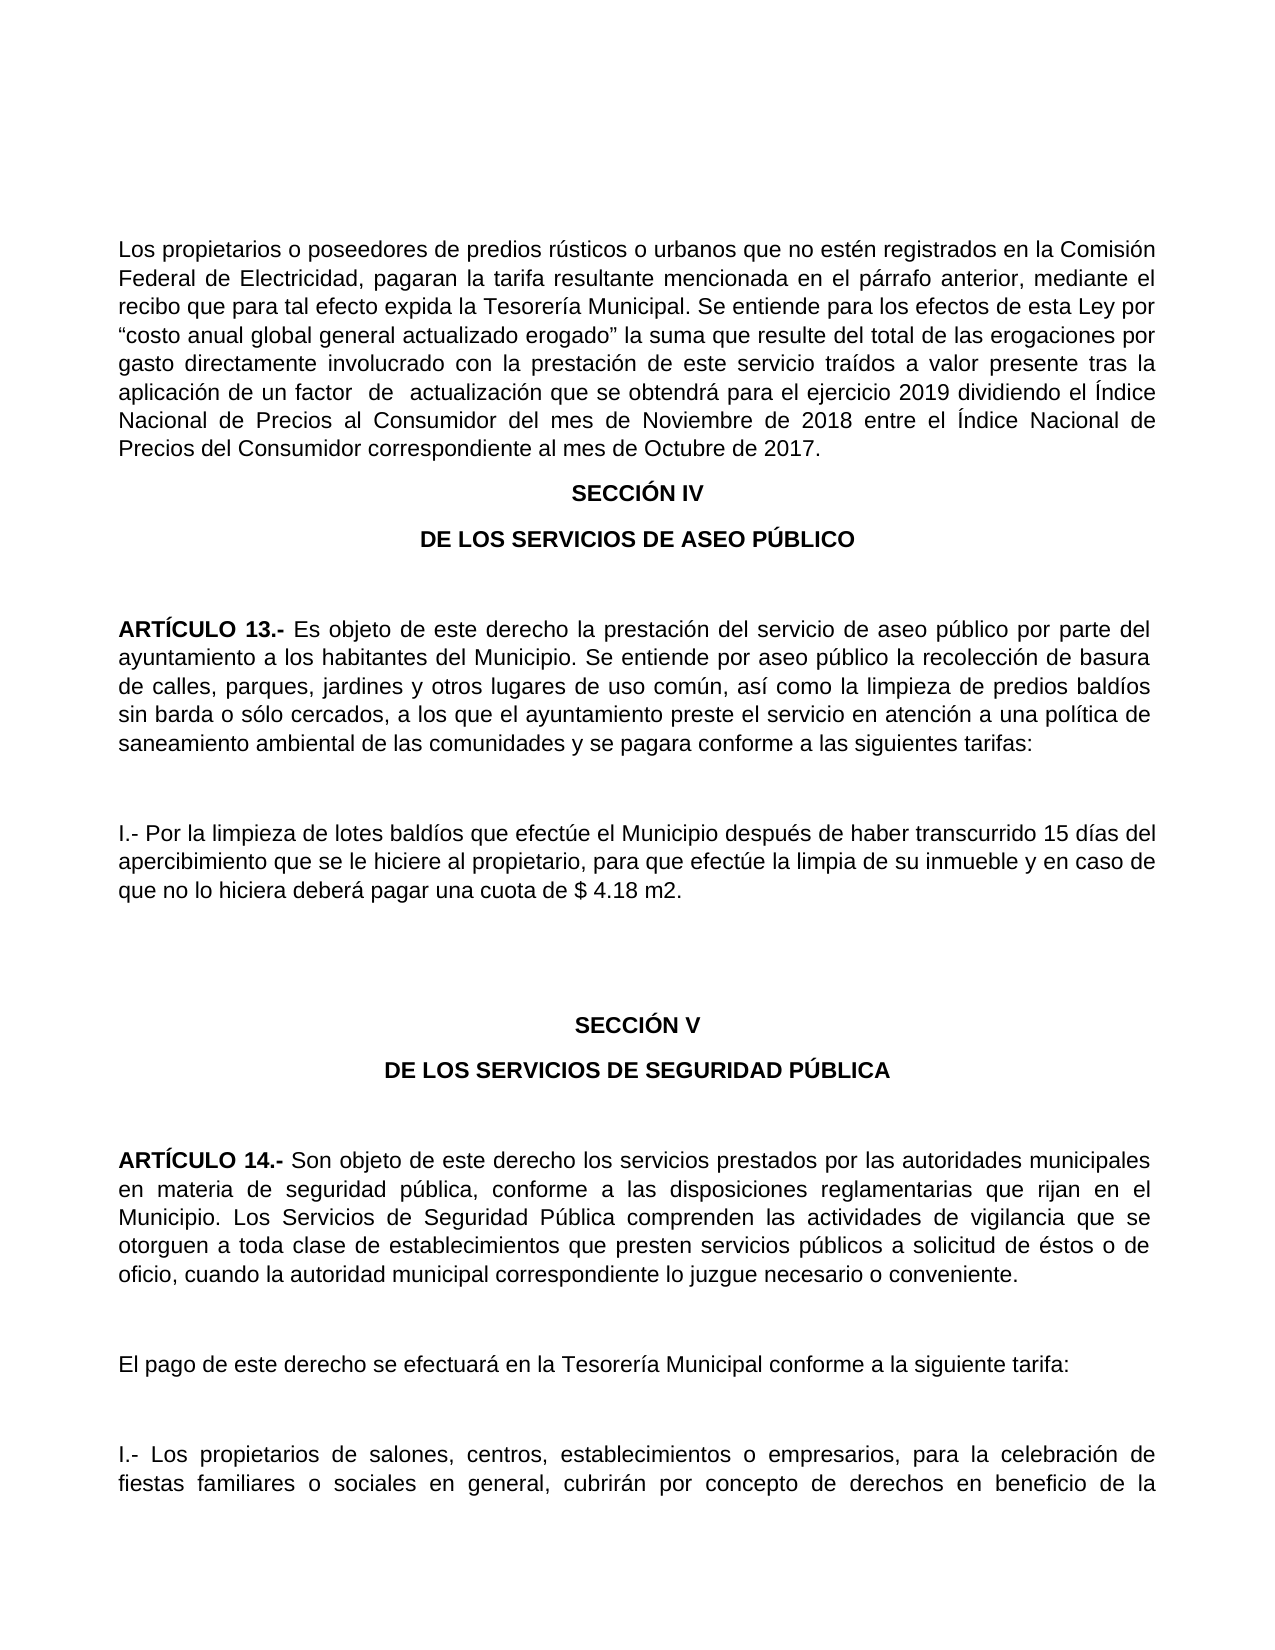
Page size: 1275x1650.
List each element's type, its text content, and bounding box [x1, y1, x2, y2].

text SECCIÓN IV [118, 480, 1157, 507]
text DE LOS SERVICIOS DE ASEO PÚBLICO [118, 526, 1157, 552]
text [118, 1441, 1157, 1496]
text Los propietarios o poseedores de predios rústicos o urbanos que no estén registrados en la Comisión Federal de Electricidad, pagaran la tarifa resultante mencionada en el párrafo anterior, mediante el recibo que para tal efecto expida la Tesorería Municipal. Se entiende para los efectos de esta Ley por “costo anual global general actualizado erogado” la suma que resulte del total de las erogaciones por gasto directamente involucrado con la prestación de este servicio traídos a valor presente tras la aplicación de un factor de actualización que se obtendrá para el ejercicio 2019 dividiendo el Índice Nacional de Precios al Consumidor del mes de Noviembre de 2018 entre el Índice Nacional de Precios del Consumidor correspondiente al mes de Octubre de 2017. [118, 236, 1157, 462]
text ARTÍCULO 13.- Es objeto de este derecho la prestación del servicio de aseo público por parte del ayuntamiento a los habitantes del Municipio. Se entiende por aseo público la recolección de basura de calles, parques, jardines y otros lugares de uso común, así como la limpieza de predios baldíos sin barda o sólo cercados, a los que el ayuntamiento preste el servicio en atención a una política de saneamiento ambiental de las comunidades y se pagara conforme a las siguientes tarifas: [118, 616, 1152, 756]
text El pago de este derecho se efectuará en la Tesorería Municipal conforme a la siguiente tarifa: [118, 1351, 1157, 1377]
text I.- Por la limpieza de lotes baldíos que efectúe el Municipio después de haber transcurrido 15 días del apercibimiento que se le hiciere al propietario, para que efectúe la limpia de su inmueble y en caso de que no lo hiciera deberá pagar una cuota de $ 4.18 m2. [118, 820, 1157, 903]
text SECCIÓN V [118, 1012, 1157, 1038]
text ARTÍCULO 14.- Son objeto de este derecho los servicios prestados por las autoridades municipales en materia de seguridad pública, conforme a las disposiciones reglamentarias que rijan en el Municipio. Los Servicios de Seguridad Pública comprenden las actividades de vigilancia que se otorguen a toda clase de establecimientos que presten servicios públicos a solicitud de éstos o de oficio, cuando la autoridad municipal correspondiente lo juzgue necesario o conveniente. [118, 1147, 1152, 1287]
text DE LOS SERVICIOS DE SEGURIDAD PÚBLICA [118, 1057, 1157, 1083]
